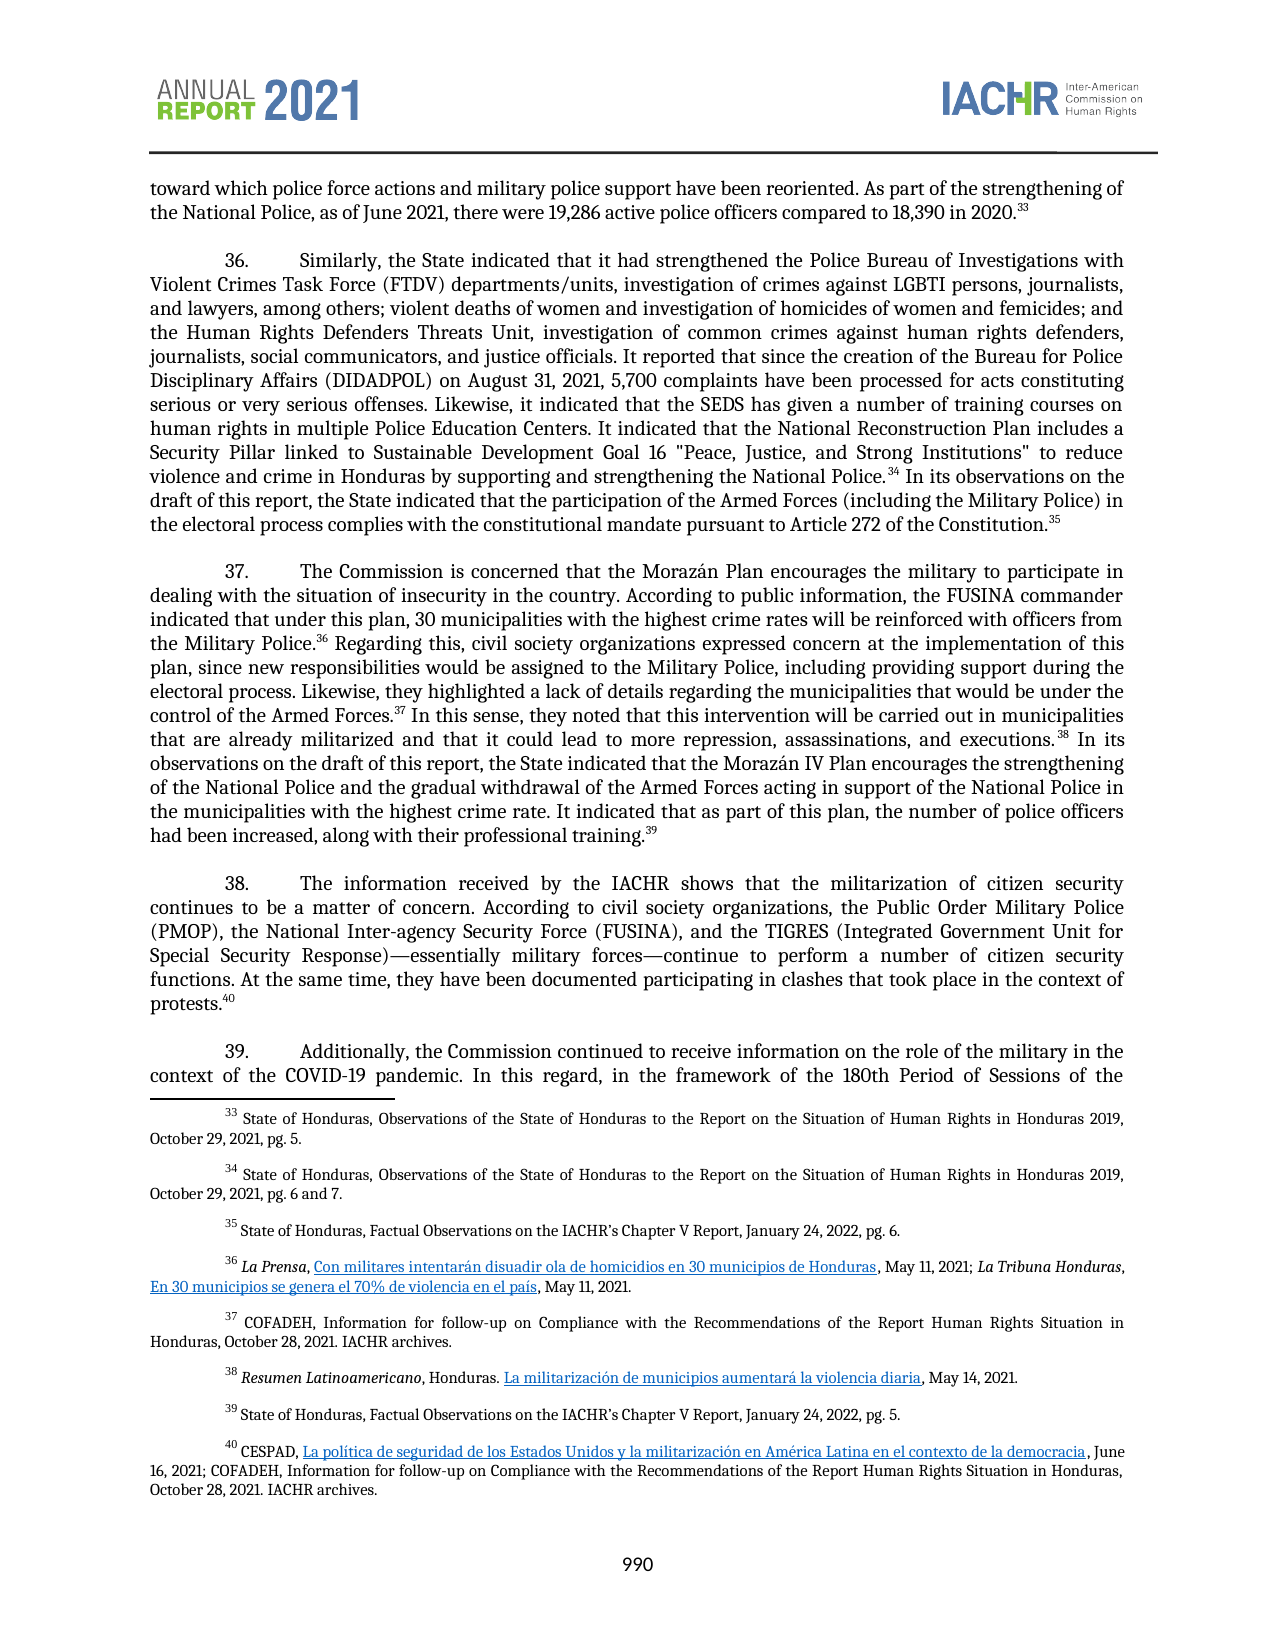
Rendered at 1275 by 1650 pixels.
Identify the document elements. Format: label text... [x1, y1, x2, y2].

list Similarly, the State indicated that it had strengthened the Police Bureau of Investigations with Violent Crimes Task Force (FTDV) departments/units, investigation of crimes against LGBTI persons, journalists, and lawyers, among others; violent deaths of women and investigation of homicides of women and femicides; and the Human Rights Defenders Threats Unit, investigation of common crimes against human rights defenders, journalists, social communicators, and justice officials. It reported that since the creation of the Bureau for Police Disciplinary Affairs (DIDADPOL) on August 31, 2021, 5,700 complaints have been processed for acts constituting serious or very serious offenses. Likewise, it indicated that the SEDS has given a number of training courses on human rights in multiple Police Education Centers. It indicated that the National Reconstruction Plan includes a Security Pillar linked to Sustainable Development Goal 16 "Peace, Justice, and Strong Institutions" to reduce violence and crime in Honduras by supporting and strengthening the National Police. In its observations on the draft of this report, the State indicated that the participation of the Armed Forces (including the Military Police) in the electoral process complies with the constitutional mandate pursuant to Article 272 of the Constitution. [150, 249, 1125, 536]
list Additionally, the Commission continued to receive information on the role of the military in the context of the COVID-19 pandemic. In this regard, in the framework of the 180th Period of Sessions of the Commission, civil society organizations reported on the continuing use of military forces to contain the pandemic. They reported that the policies employed to address the COVID-19 pandemic have bolstered the military approach to addressing public security issues. Similarly, they indicated that the police and the army have used excessive force to implement the curfews and local and national lockdowns established in response to the pandemic, as well as to suppress the protests over unemployment and the lack of food aid from the government. [150, 1039, 1125, 1087]
list The information received by the IACHR shows that the militarization of citizen security continues to be a matter of concern. According to civil society organizations, the Public Order Military Police (PMOP), the National Inter-agency Security Force (FUSINA), and the TIGRES (Integrated Government Unit for Special Security Response)—essentially military forces—continue to perform a number of citizen security functions. At the same time, they have been documented participating in clashes that took place in the context of protests. [150, 872, 1125, 1015]
picture [935, 73, 1159, 125]
list The Commission is concerned that the Morazán Plan encourages the military to participate in dealing with the situation of insecurity in the country. According to public information, the FUSINA commander indicated that under this plan, 30 municipalities with the highest crime rates will be reinforced with officers from the Military Police. Regarding this, civil society organizations expressed concern at the implementation of this plan, since new responsibilities would be assigned to the Military Police, including providing support during the electoral process. Likewise, they highlighted a lack of details regarding the municipalities that would be under the control of the Armed Forces. In this sense, they noted that this intervention will be carried out in municipalities that are already militarized and that it could lead to more repression, assassinations, and executions. In its observations on the draft of this report, the State indicated that the Morazán IV Plan encourages the strengthening of the National Police and the gradual withdrawal of the Armed Forces acting in support of the National Police in the municipalities with the highest crime rate. It indicated that as part of this plan, the number of police officers had been increased, along with their professional training. [150, 560, 1125, 848]
picture [150, 73, 367, 125]
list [150, 177, 1125, 225]
